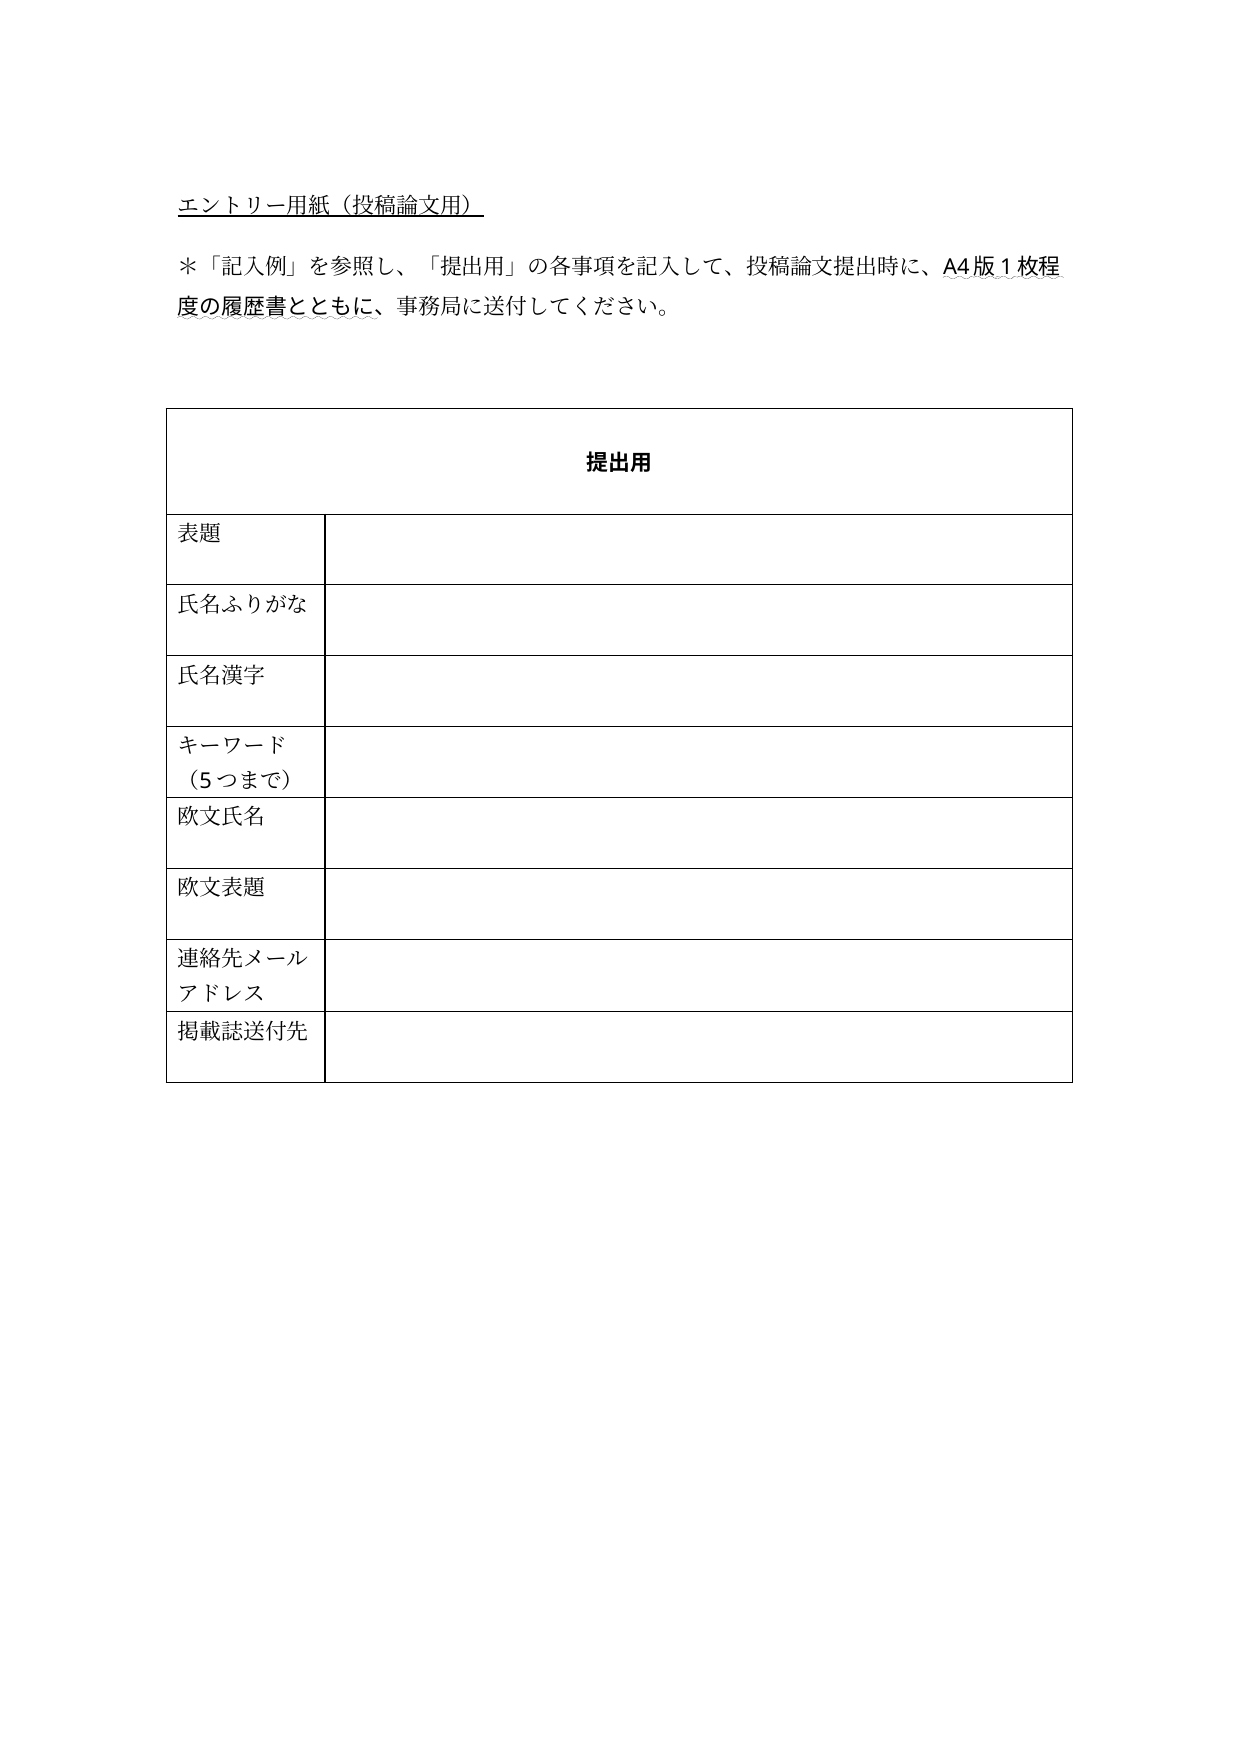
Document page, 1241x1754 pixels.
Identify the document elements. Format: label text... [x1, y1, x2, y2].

table_cell キーワード （5つまで） [167, 727, 324, 797]
table_cell [326, 798, 1072, 868]
table_cell 欧文氏名 [167, 798, 324, 868]
table_cell 掲載誌送付先 [167, 1012, 324, 1082]
table_cell [326, 940, 1072, 1011]
table_cell 表題 [167, 515, 324, 584]
table_cell [326, 515, 1072, 584]
table_cell [326, 869, 1072, 938]
table_cell [326, 585, 1072, 655]
table_cell 連絡先メールアドレス [167, 940, 324, 1011]
text ＊「記入例」を参照し、「提出用」の各事項を記入して、投稿論文提出時に、A4版1枚程度の履歴書とともに、事務局に送付してください。 [177, 247, 1063, 322]
table_cell [326, 1012, 1072, 1082]
table_cell 氏名漢字 [167, 656, 324, 726]
text エントリー用紙（投稿論文用） [177, 187, 1063, 222]
table_cell [326, 727, 1072, 797]
table_cell [326, 656, 1072, 726]
table_cell 欧文表題 [167, 869, 324, 938]
table_header 提出用 [167, 409, 1072, 513]
table_cell 氏名ふりがな [167, 585, 324, 655]
